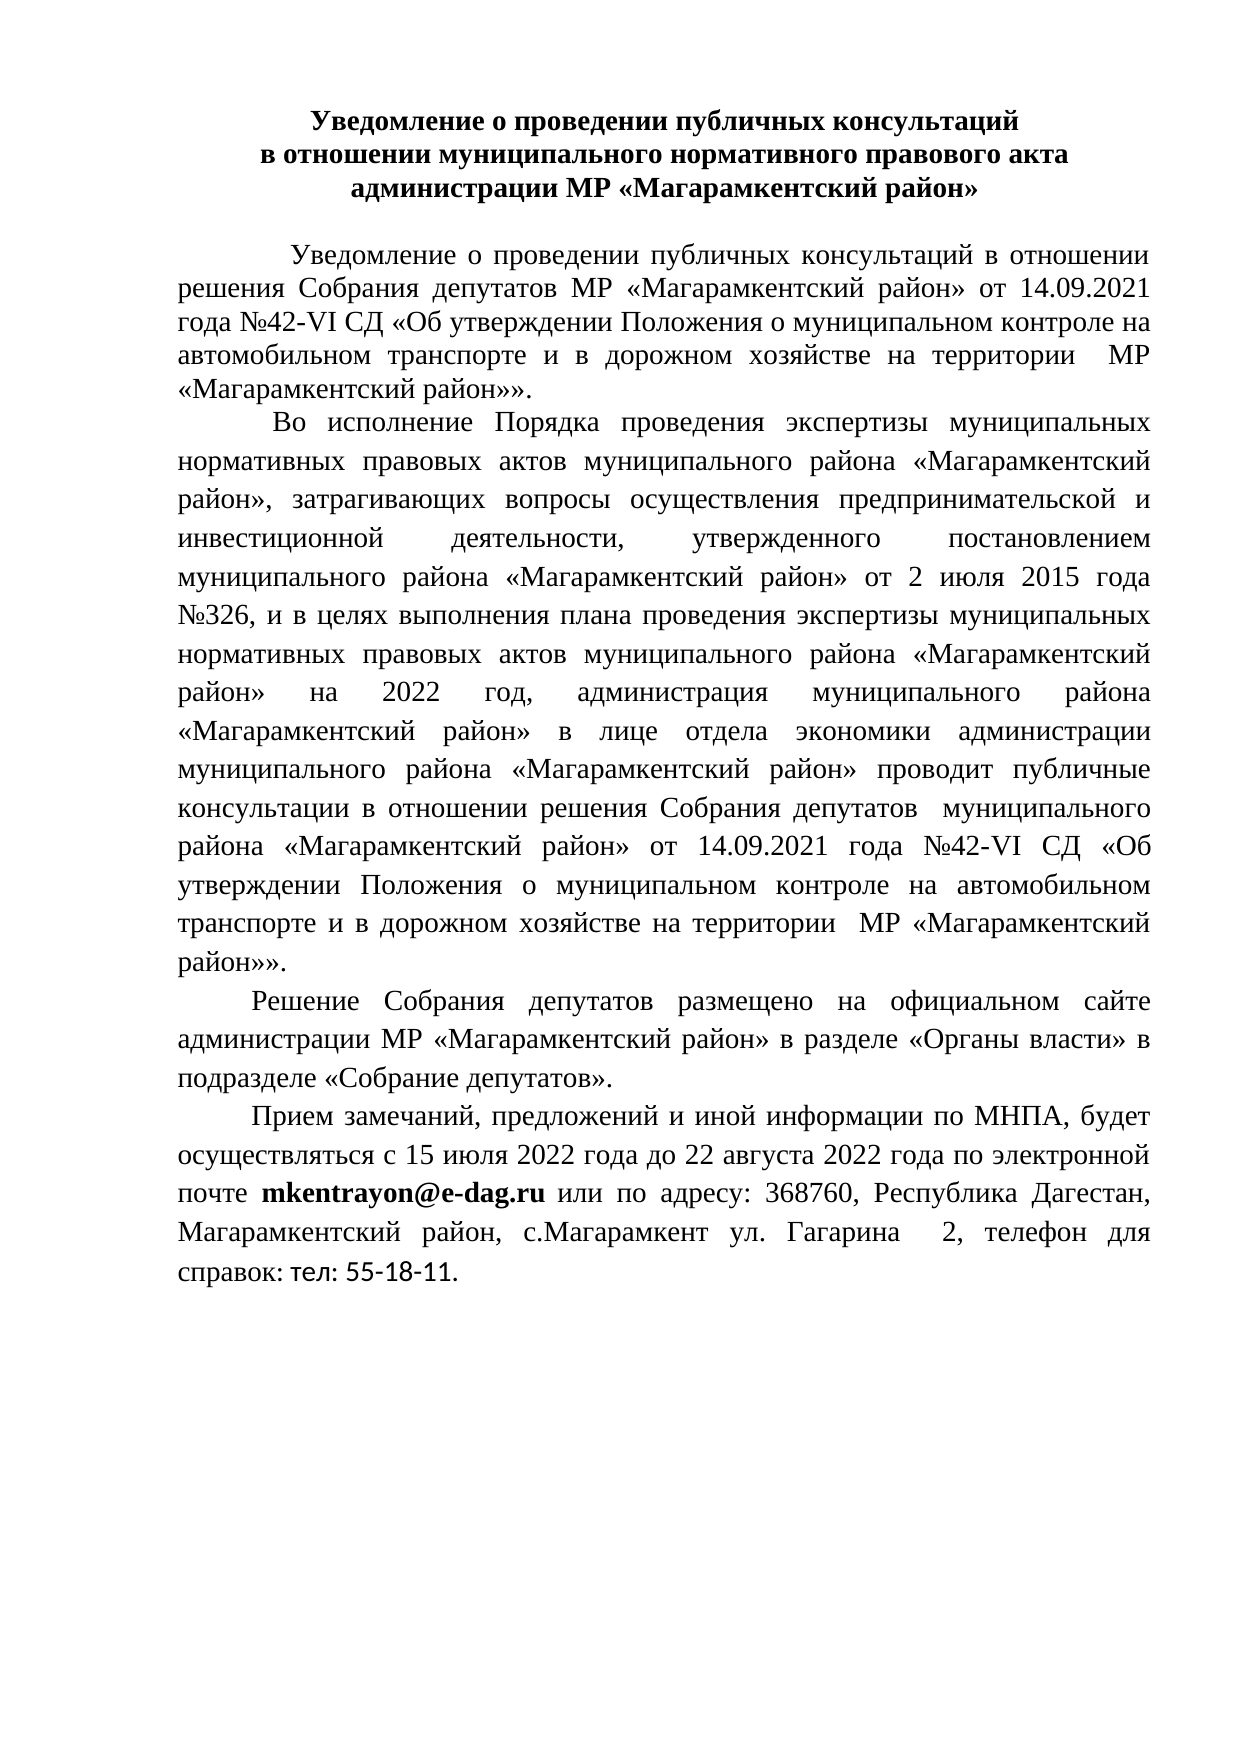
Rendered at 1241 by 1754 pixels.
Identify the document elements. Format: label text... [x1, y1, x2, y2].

text Во исполнение Порядка проведения экспертизы муниципальных нормативных правовых актов муниципального района «Магарамкентский район», затрагивающих вопросы осуществления предпринимательской и инвестиционной деятельности, утвержденного постановлением муниципального района «Магарамкентский район» от 2 июля 2015 года №326, и в целях выполнения плана проведения экспертизы муниципальных нормативных правовых актов муниципального района «Магарамкентский район» на 2022 год, администрация муниципального района «Магарамкентский район» в лице отдела экономики администрации муниципального района «Магарамкентский район» проводит публичные консультации в отношении решения Собрания депутатов муниципального района «Магарамкентский район» от 14.09.2021 года №42-VI СД «Об утверждении Положения о муниципальном контроле на автомобильном транспорте и в дорожном хозяйстве на территории МР «Магарамкентский район»». [177, 404, 1152, 978]
text Прием замечаний, предложений и иной информации по МНПА, будет осуществляться с 15 июля 2022 года до 22 августа 2022 года по электронной почте mkentrayon@e-dag.ru или по адресу: 368760, Республика Дагестан, Магарамкентский район, с.Магарамкент ул. Гагарина 2, телефон для справок: тел: 55-18-11. [177, 1098, 1152, 1288]
text Уведомление о проведении публичных консультаций в отношении решения Собрания депутатов МР «Магарамкентский район» от 14.09.2021 года №42-VI СД «Об утверждении Положения о муниципальном контроле на автомобильном транспорте и в дорожном хозяйстве на территории МР «Магарамкентский район»». [177, 237, 1152, 404]
text Решение Собрания депутатов размещено на официальном сайте администрации МР «Магарамкентский район» в разделе «Органы власти» в подразделе «Собрание депутатов». [177, 983, 1152, 1093]
text в отношении муниципального нормативного правового акта администрации МР «Магарамкентский район» [177, 136, 1152, 203]
text Уведомление о проведении публичных консультаций [177, 103, 1152, 136]
